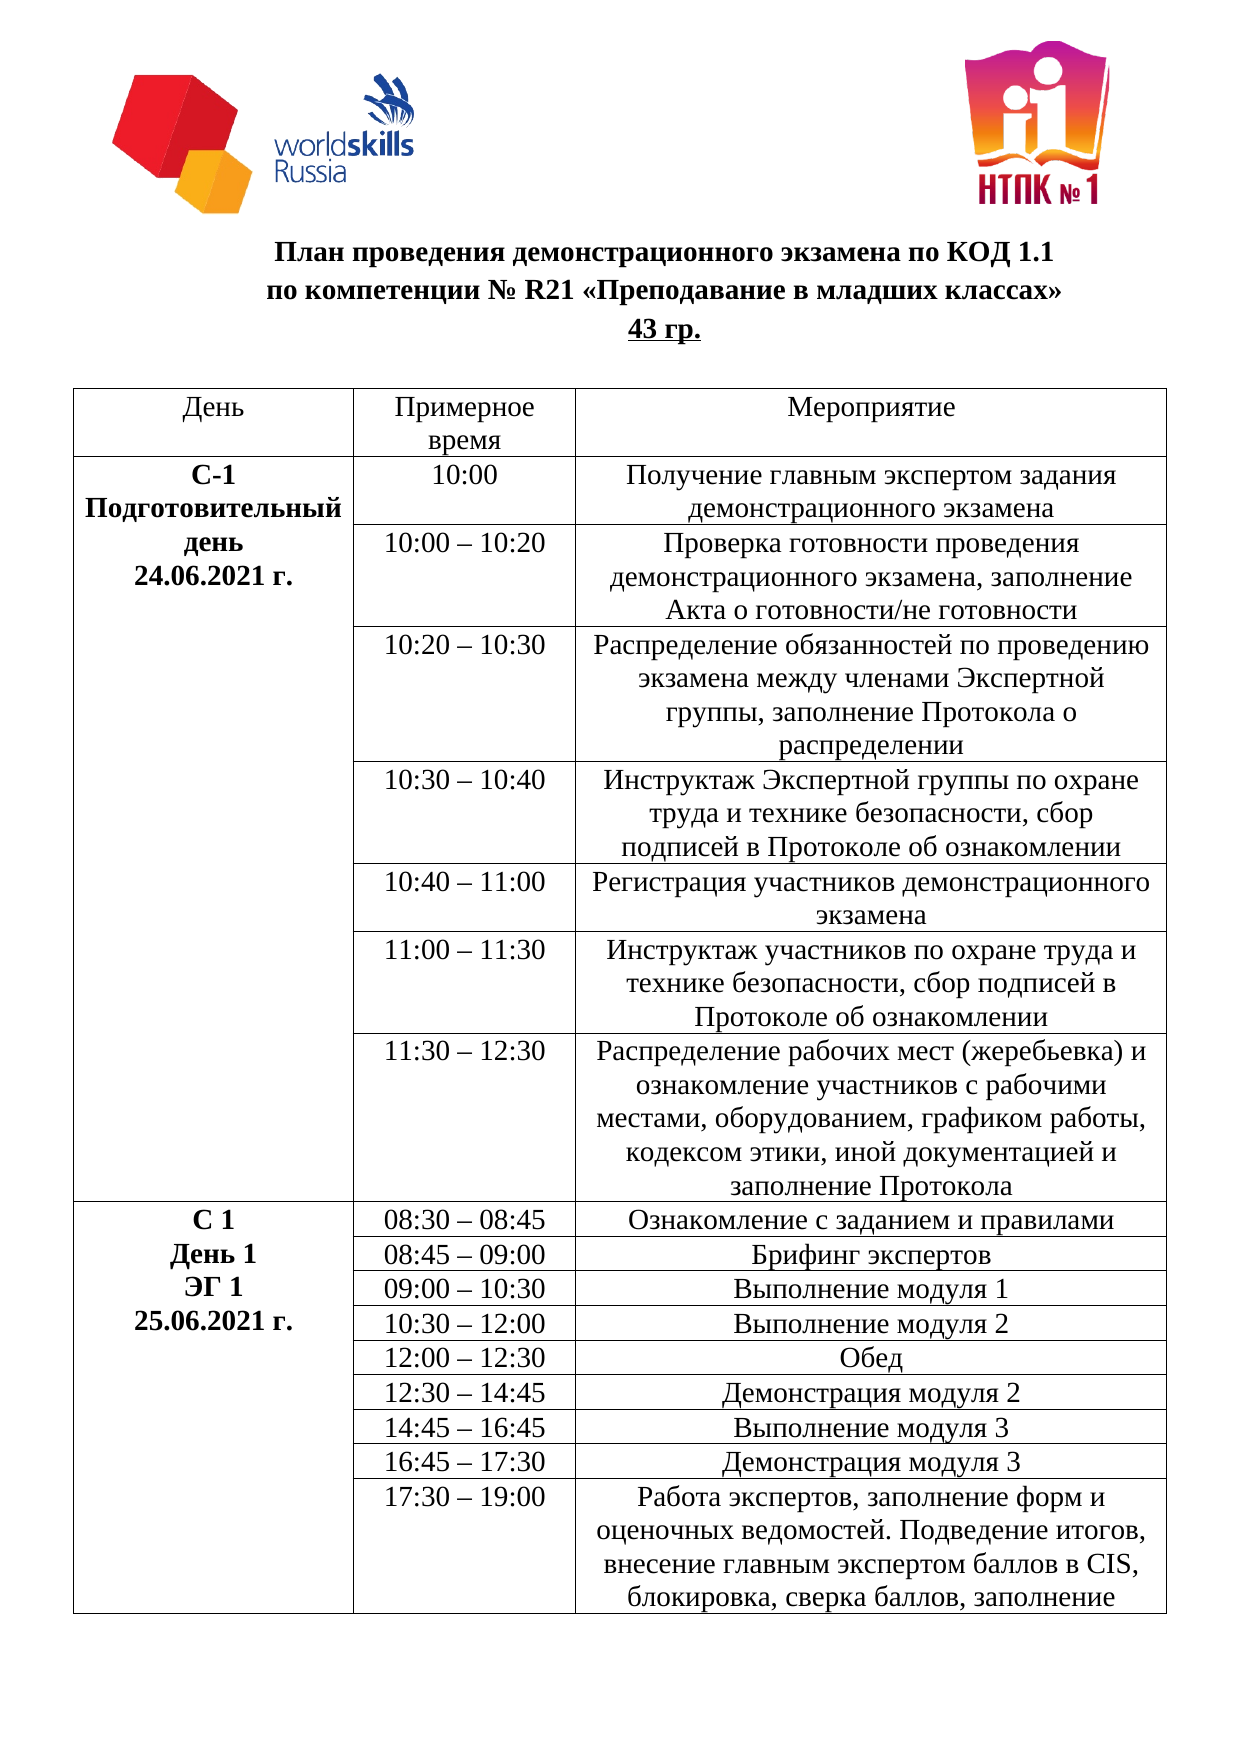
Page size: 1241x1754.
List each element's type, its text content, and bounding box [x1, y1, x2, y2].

table_header День [74, 389, 353, 456]
table_cell Проверка готовности проведения демонстрационного экзамена, заполнение Акта о готовности/не готовности [576, 525, 1166, 626]
table_cell Брифинг экспертов [576, 1237, 1166, 1270]
table_cell С-1 Подготовительный день 24.06.2021 г. [74, 457, 353, 1201]
table_cell 16:45 – 17:30 [354, 1444, 575, 1478]
table_cell Демонстрация модуля 2 [576, 1375, 1166, 1409]
text План проведения демонстрационного экзамена по КОД 1.1 [177, 248, 370, 267]
table_header Примерное время [354, 389, 575, 456]
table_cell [576, 1479, 1166, 1613]
picture [86, 28, 441, 248]
table_cell Получение главным экспертом задания демонстрационного экзамена [576, 457, 1166, 524]
table_cell 10:30 – 10:40 [354, 762, 575, 863]
table_cell Обед [576, 1341, 1166, 1374]
table_header Мероприятие [576, 389, 1166, 456]
table_cell Выполнение модуля 1 [576, 1271, 1166, 1305]
table_cell С 1 День 1 ЭГ 1 25.06.2021 г. [74, 1202, 353, 1613]
picture [964, 40, 1110, 204]
table_cell 10:20 – 10:30 [354, 627, 575, 761]
text План проведения демонстрационного экзамена по КОД 1.1 [374, 234, 1152, 267]
table_cell Распределение обязанностей по проведению экзамена между членами Экспертной группы, заполнение Протокола о распределении [576, 627, 1166, 761]
table_cell 10:00 – 10:20 [354, 525, 575, 626]
table_cell Регистрация участников демонстрационного экзамена [576, 864, 1166, 931]
table_cell Выполнение модуля 3 [576, 1410, 1166, 1443]
table_cell Инструктаж Экспертной группы по охране труда и технике безопасности, сбор подписей в Протоколе об ознакомлении [576, 762, 1166, 863]
table_cell 11:00 – 11:30 [354, 932, 575, 1032]
text по компетенции № R21 «Преподавание в младших классах» [177, 272, 1152, 306]
table_cell 12:00 – 12:30 [354, 1341, 575, 1374]
table_cell 10:30 – 12:00 [354, 1306, 575, 1339]
table_cell Демонстрация модуля 3 [576, 1444, 1166, 1478]
table_cell Ознакомление с заданием и правилами [576, 1202, 1166, 1236]
table_cell 11:30 – 12:30 [354, 1034, 575, 1201]
table_cell 10:00 [354, 457, 575, 524]
table_cell Инструктаж участников по охране труда и технике безопасности, сбор подписей в Протоколе об ознакомлении [576, 932, 1166, 1032]
table_cell 10:40 – 11:00 [354, 864, 575, 931]
table_cell 12:30 – 14:45 [354, 1375, 575, 1409]
table_cell 09:00 – 10:30 [354, 1271, 575, 1305]
table_cell Распределение рабочих мест (жеребьевка) и ознакомление участников с рабочими местами, оборудованием, графиком работы, кодексом этики, иной документацией и заполнение Протокола [576, 1034, 1166, 1201]
table_cell 08:45 – 09:00 [354, 1237, 575, 1270]
table_cell 08:30 – 08:45 [354, 1202, 575, 1236]
text 43 гр. [177, 311, 1152, 344]
table_cell 14:45 – 16:45 [354, 1410, 575, 1443]
table_cell Выполнение модуля 2 [576, 1306, 1166, 1339]
table_cell 17:30 – 19:00 [354, 1479, 575, 1613]
